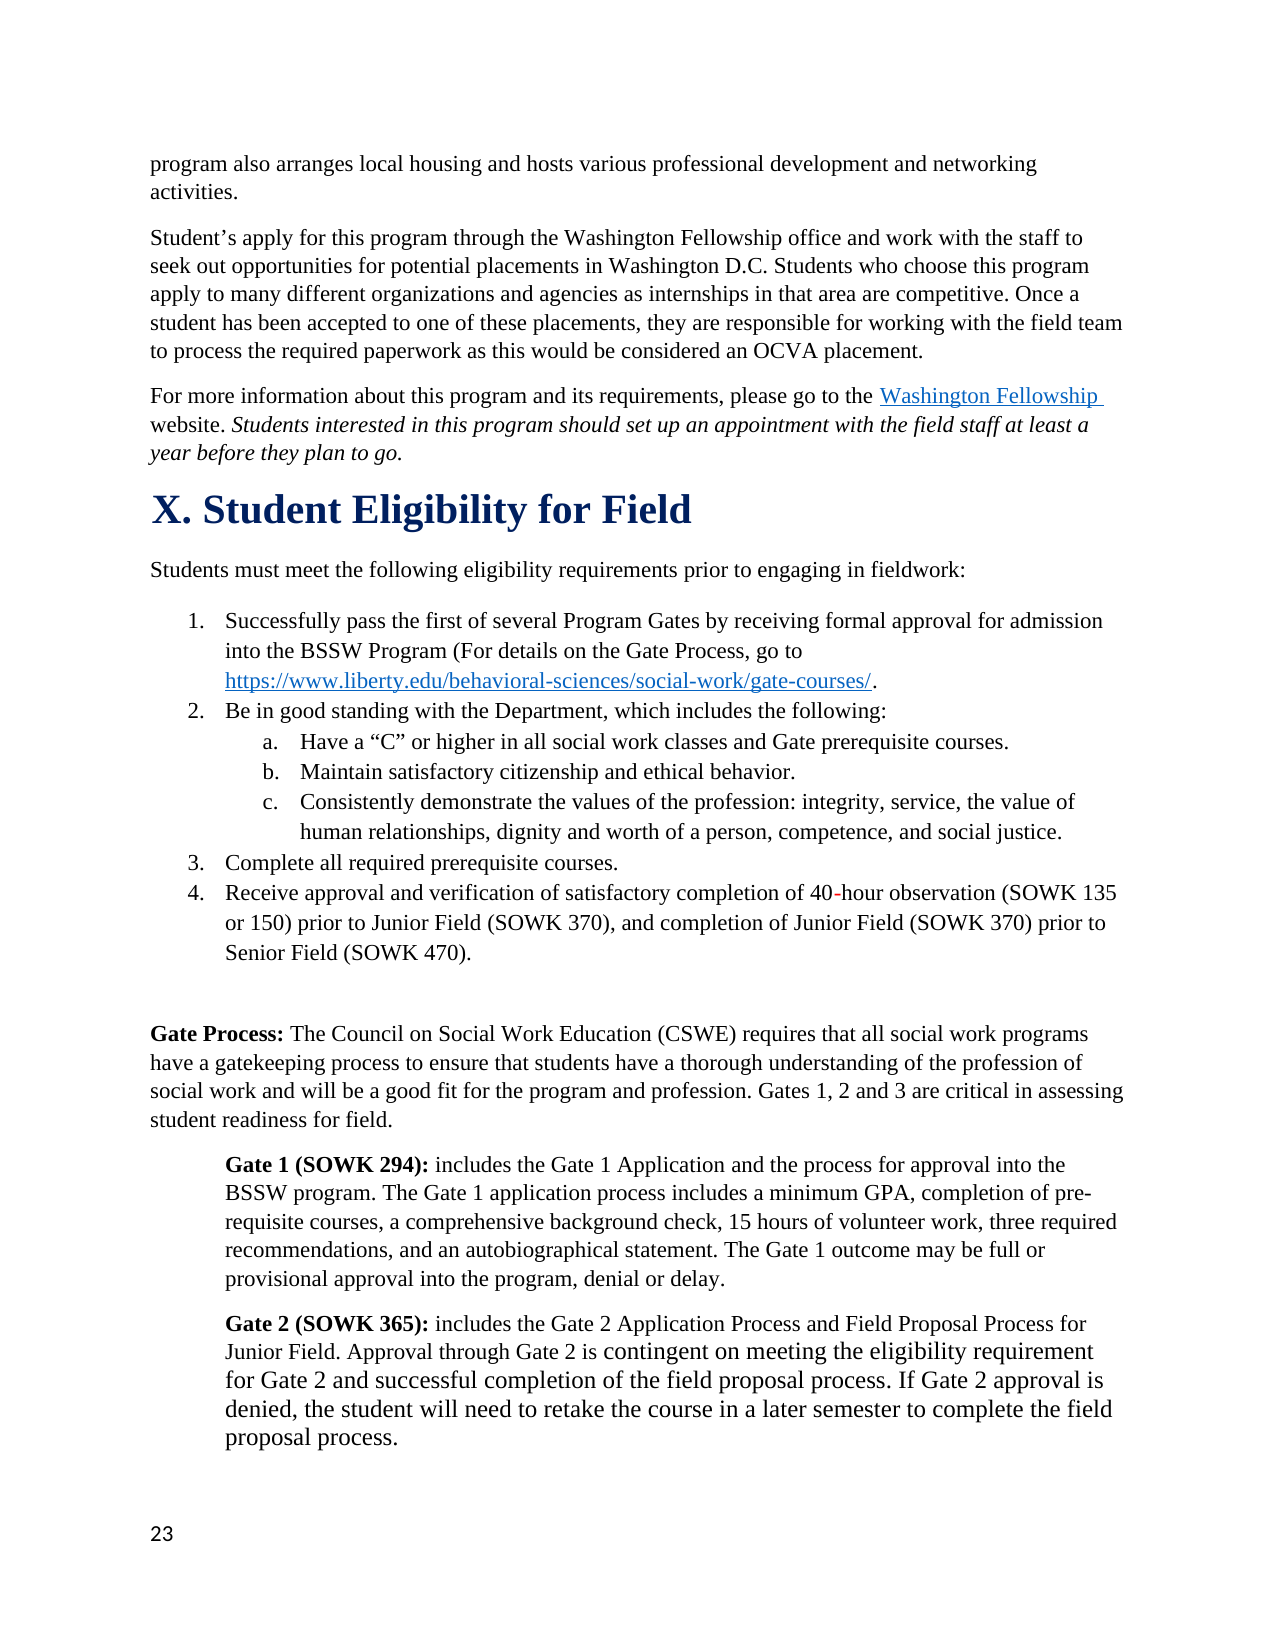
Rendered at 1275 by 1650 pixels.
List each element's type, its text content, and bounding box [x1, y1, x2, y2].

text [150, 150, 1125, 205]
text Gate Process: The Council on Social Work Education (CSWE) requires that all social work programs have a gatekeeping process to ensure that students have a thorough understanding of the profession of social work and will be a good fit for the program and profession. Gates 1, 2 and 3 are critical in assessing student readiness for field. [150, 1021, 1125, 1132]
list Have a “C” or higher in all social work classes and Gate prerequisite courses. [262, 728, 1125, 754]
subtitle X. Student Eligibility for Field [151, 484, 1125, 532]
list Receive approval and verification of satisfactory completion of 40-hour observation (SOWK 135 or 150) prior to Junior Field (SOWK 370), and completion of Junior Field (SOWK 370) prior to Senior Field (SOWK 470). [187, 879, 1125, 966]
list Consistently demonstrate the values of the profession: integrity, service, the value of human relationships, dignity and worth of a person, competence, and social justice. [262, 788, 1125, 845]
list Be in good standing with the Department, which includes the following: [187, 698, 1125, 724]
list Maintain satisfactory citizenship and ethical behavior. [262, 758, 1125, 784]
text Gate 1 (SOWK 294): includes the Gate 1 Application and the process for approval into the BSSW program. The Gate 1 application process includes a minimum GPA, completion of pre-requisite courses, a comprehensive background check, 15 hours of volunteer work, three required recommendations, and an autobiographical statement. The Gate 1 outcome may be full or provisional approval into the program, denial or delay. [225, 1151, 1125, 1291]
list Successfully pass the first of several Program Gates by receiving formal approval for admission into the BSSW Program (For details on the Gate Process, go to https://www.liberty.edu/behavioral-sciences/social-work/gate-courses/. [187, 607, 1125, 694]
text Students must meet the following eligibility requirements prior to engaging in fieldwork: [150, 556, 1125, 582]
text For more information about this program and its requirements, please go to the Washington Fellowship website. Students interested in this program should set up an appointment with the field staff at least a year before they plan to go. [150, 382, 1125, 466]
text Gate 2 (SOWK 365): includes the Gate 2 Application Process and Field Proposal Process for Junior Field. Approval through Gate 2 is contingent on meeting the eligibility requirement for Gate 2 and successful completion of the field proposal process. If Gate 2 approval is denied, the student will need to retake the course in a later semester to complete the field proposal process. [225, 1310, 1125, 1451]
text Student’s apply for this program through the Washington Fellowship office and work with the staff to seek out opportunities for potential placements in Washington D.C. Students who choose this program apply to many different organizations and agencies as internships in that area are competitive. Once a student has been accepted to one of these placements, they are responsible for working with the field team to process the required paperwork as this would be considered an OCVA placement. [150, 223, 1125, 364]
list Complete all required prerequisite courses. [187, 849, 1125, 875]
